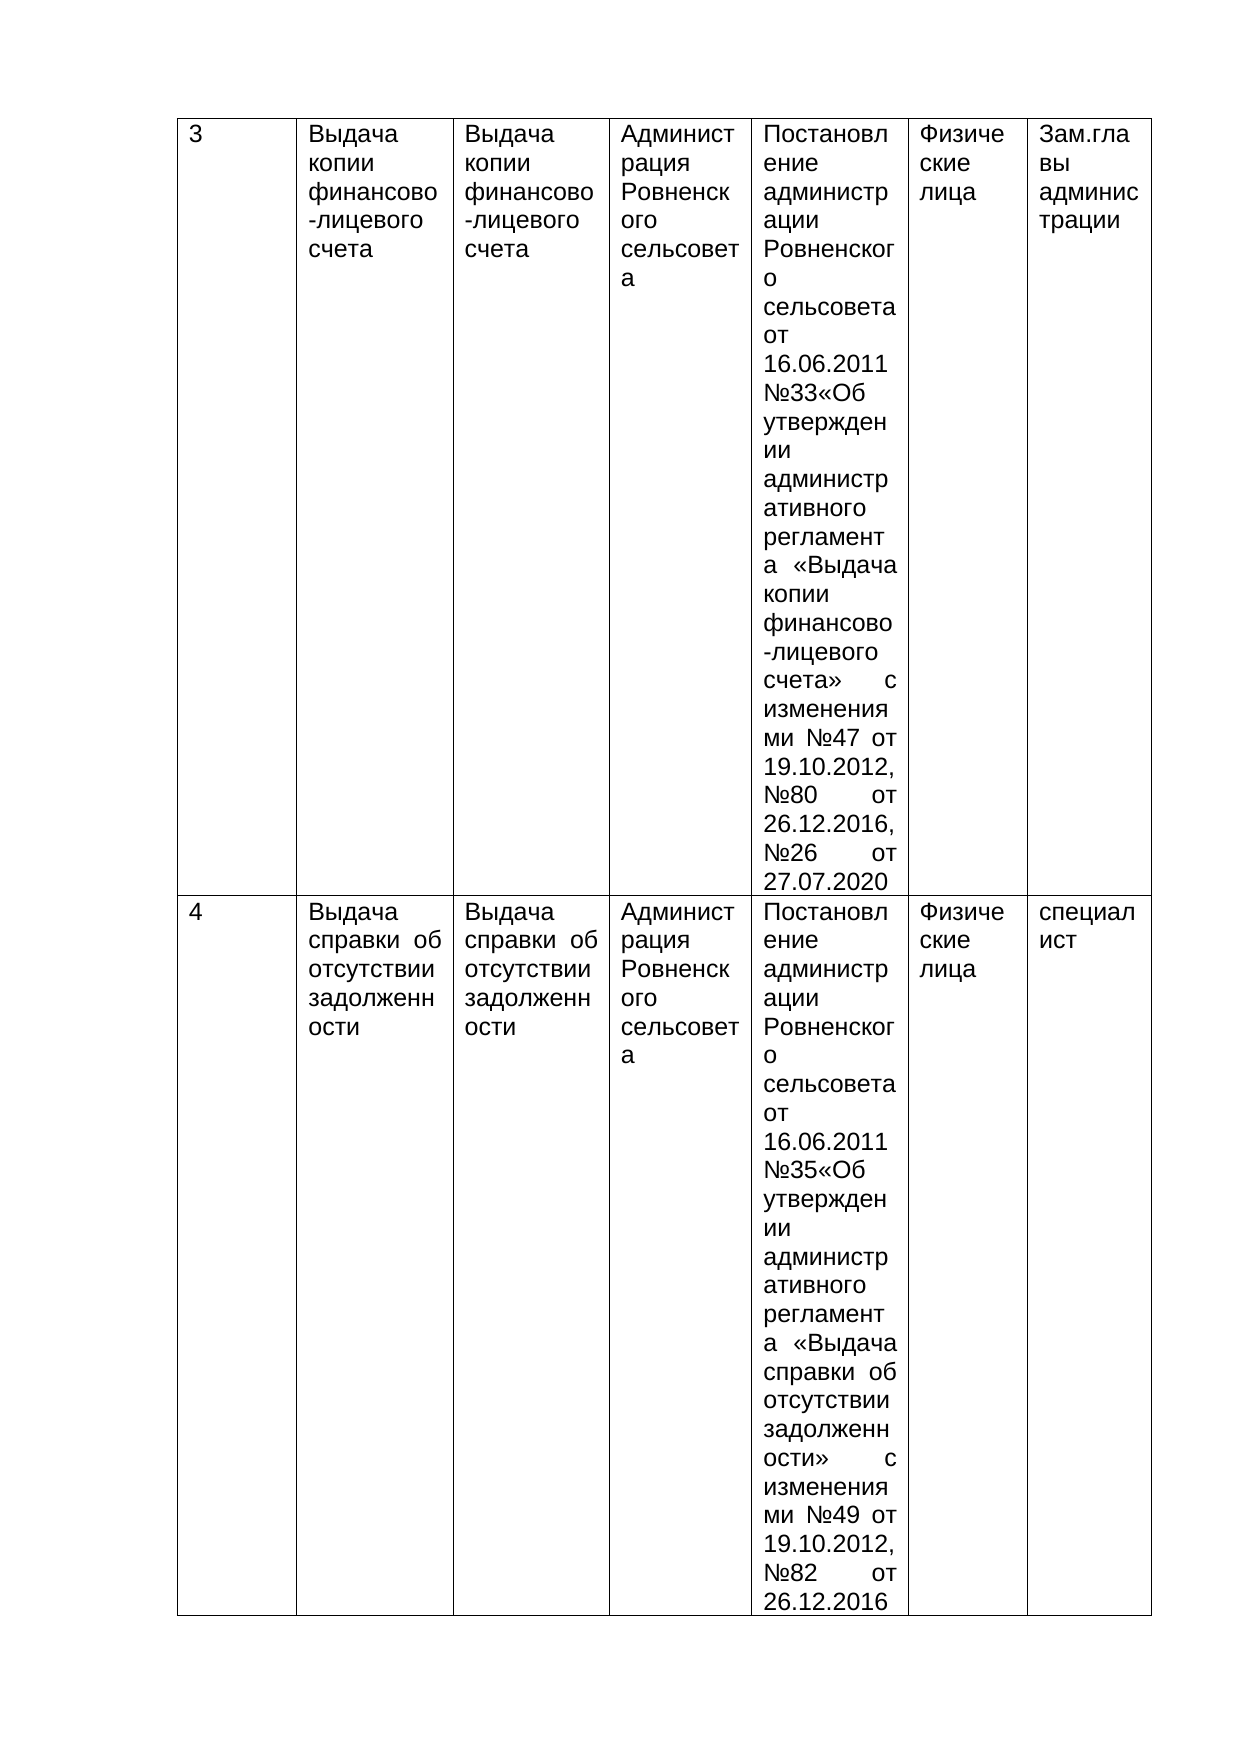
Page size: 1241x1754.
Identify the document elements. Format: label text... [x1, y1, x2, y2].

table_cell Физические лица [909, 896, 1027, 1615]
table_cell Постановление администрации Ровненского сельсовета от 16.06.2011 №33«Об утверждении административного регламента «Выдача копии финансово-лицевого счета» с изменениями №47 от 19.10.2012, №80 от 26.12.2016, №26 от 27.07.2020 [752, 119, 908, 895]
table_cell Физические лица [909, 119, 1027, 895]
table_cell 3 [178, 119, 296, 895]
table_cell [610, 896, 751, 1615]
table_cell Выдача справки об отсутствии задолженности [454, 896, 609, 1615]
table_cell Постановление администрации Ровненского сельсовета от 16.06.2011 №35«Об утверждении административного регламента «Выдача справки об отсутствии задолженности» с изменениями №49 от 19.10.2012, №82 от 26.12.2016 [752, 896, 908, 1615]
table_cell Выдача копии финансово-лицевого счета [297, 119, 453, 895]
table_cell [1028, 119, 1151, 895]
table_cell Выдача справки об отсутствии задолженности [297, 896, 453, 1615]
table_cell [610, 119, 751, 895]
table_cell специалист [1028, 896, 1151, 1615]
table_cell Выдача копии финансово-лицевого счета [454, 119, 609, 895]
table_cell 4 [178, 896, 296, 1615]
